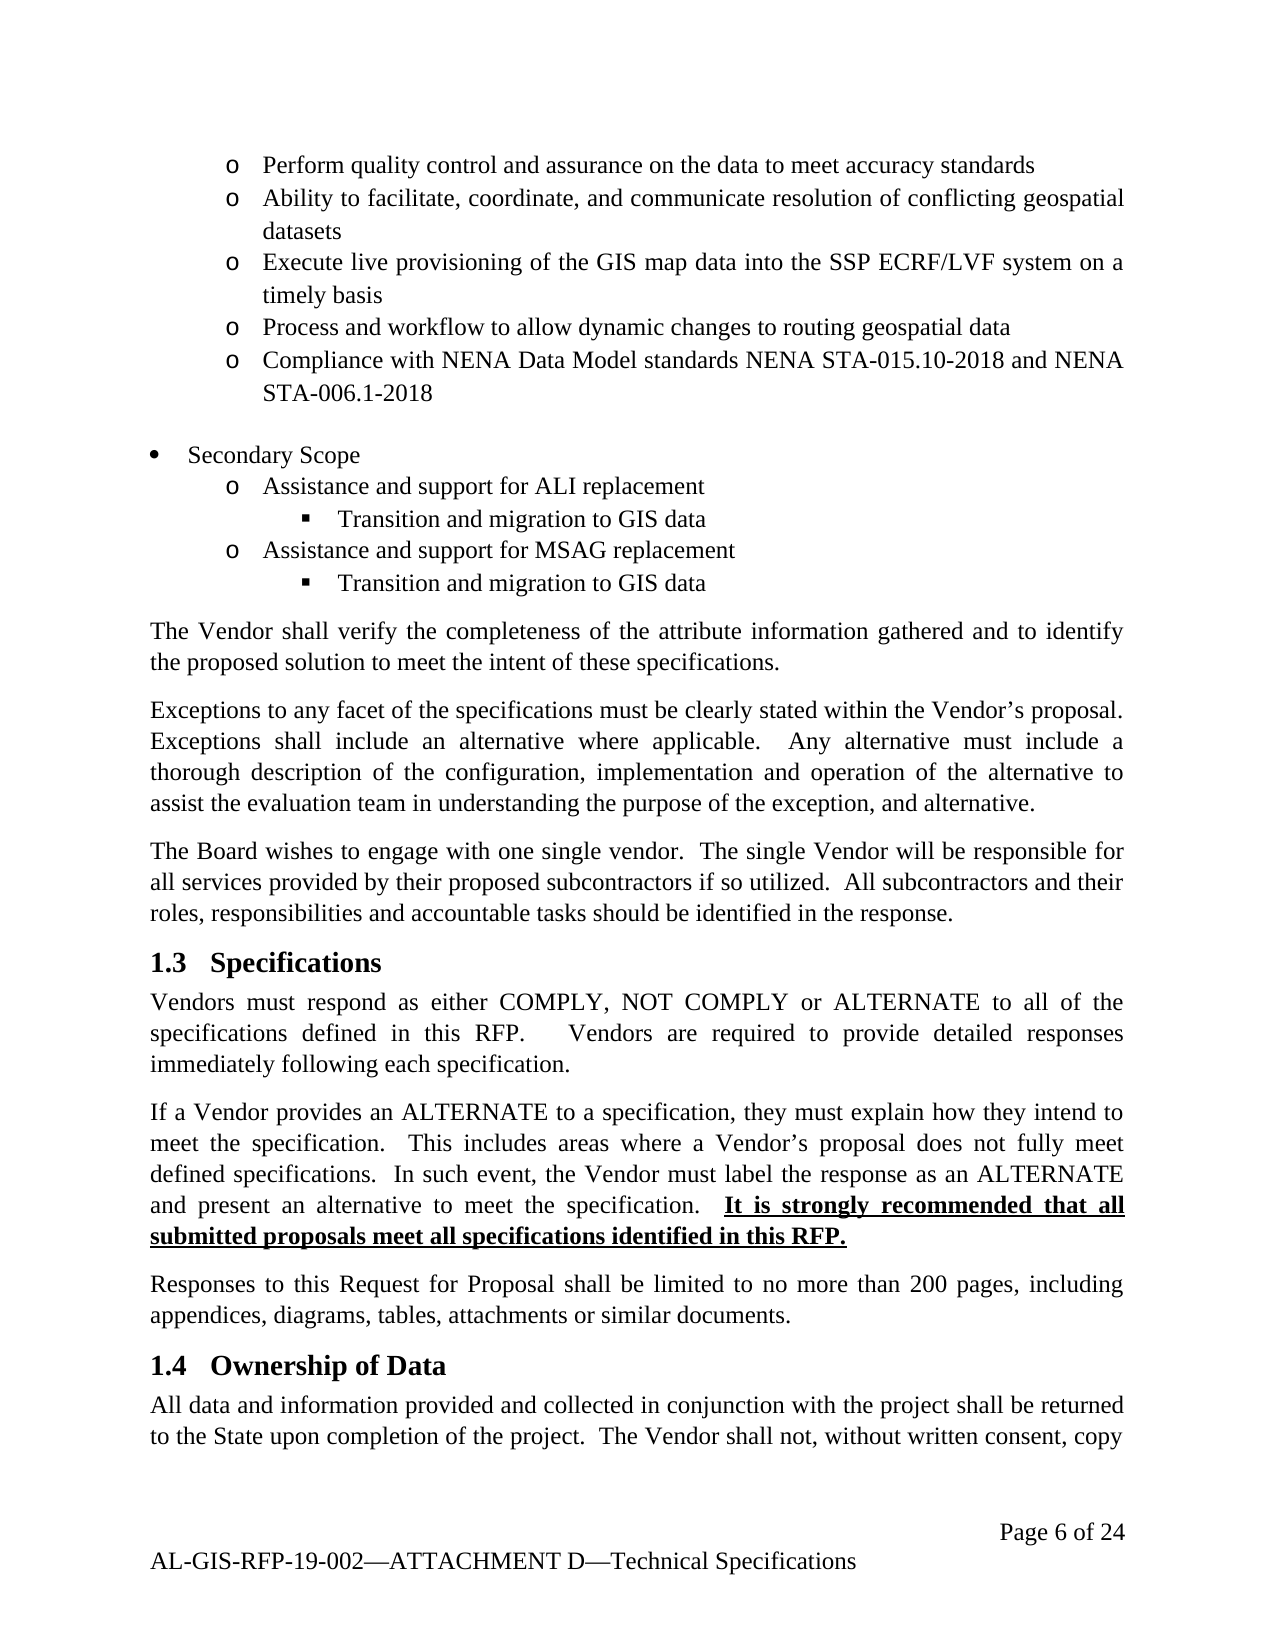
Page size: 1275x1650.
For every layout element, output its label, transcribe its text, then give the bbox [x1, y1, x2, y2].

subtitle Specifications [150, 946, 1125, 979]
subtitle Ownership of Data [150, 1348, 1125, 1381]
list Perform quality control and assurance on the data to meet accuracy standards [225, 150, 1125, 181]
list Assistance and support for ALI replacement [225, 471, 1125, 502]
list Execute live provisioning of the GIS map data into the SSP ECRF/LVF system on a timely basis [225, 247, 1125, 309]
list Transition and migration to GIS data [300, 504, 1125, 533]
text The Vendor shall verify the completeness of the attribute information gathered and to identify the proposed solution to meet the intent of these specifications. [150, 616, 1125, 676]
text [150, 1390, 1125, 1449]
list Ability to facilitate, coordinate, and communicate resolution of conflicting geospatial datasets [225, 183, 1125, 245]
text Responses to this Request for Proposal shall be limited to no more than 200 pages, including appendices, diagrams, tables, attachments or similar documents. [150, 1269, 1125, 1329]
list Compliance with NENA Data Model standards NENA STA-015.10-2018 and NENA STA-006.1-2018 [225, 345, 1125, 407]
list Transition and migration to GIS data [300, 568, 1125, 597]
text The Board wishes to engage with one single vendor. The single Vendor will be responsible for all services provided by their proposed subcontractors if so utilized. All subcontractors and their roles, responsibilities and accountable tasks should be identified in the response. [150, 836, 1125, 927]
list Secondary Scope [150, 440, 1125, 469]
text Vendors must respond as either COMPLY, NOT COMPLY or ALTERNATE to all of the specifications defined in this RFP. Vendors are required to provide detailed responses immediately following each specification. [150, 987, 1125, 1078]
text If a Vendor provides an ALTERNATE to a specification, they must explain how they intend to meet the specification. This includes areas where a Vendor’s proposal does not fully meet defined specifications. In such event, the Vendor must label the response as an ALTERNATE and present an alternative to meet the specification. It is strongly recommended that all submitted proposals meet all specifications identified in this RFP. [150, 1097, 1125, 1250]
list Assistance and support for MSAG replacement [225, 535, 1125, 566]
list Process and workflow to allow dynamic changes to routing geospatial data [225, 312, 1125, 342]
text Exceptions to any facet of the specifications must be clearly stated within the Vendor’s proposal. Exceptions shall include an alternative where applicable. Any alternative must include a thorough description of the configuration, implementation and operation of the alternative to assist the evaluation team in understanding the purpose of the exception, and alternative. [150, 695, 1125, 817]
